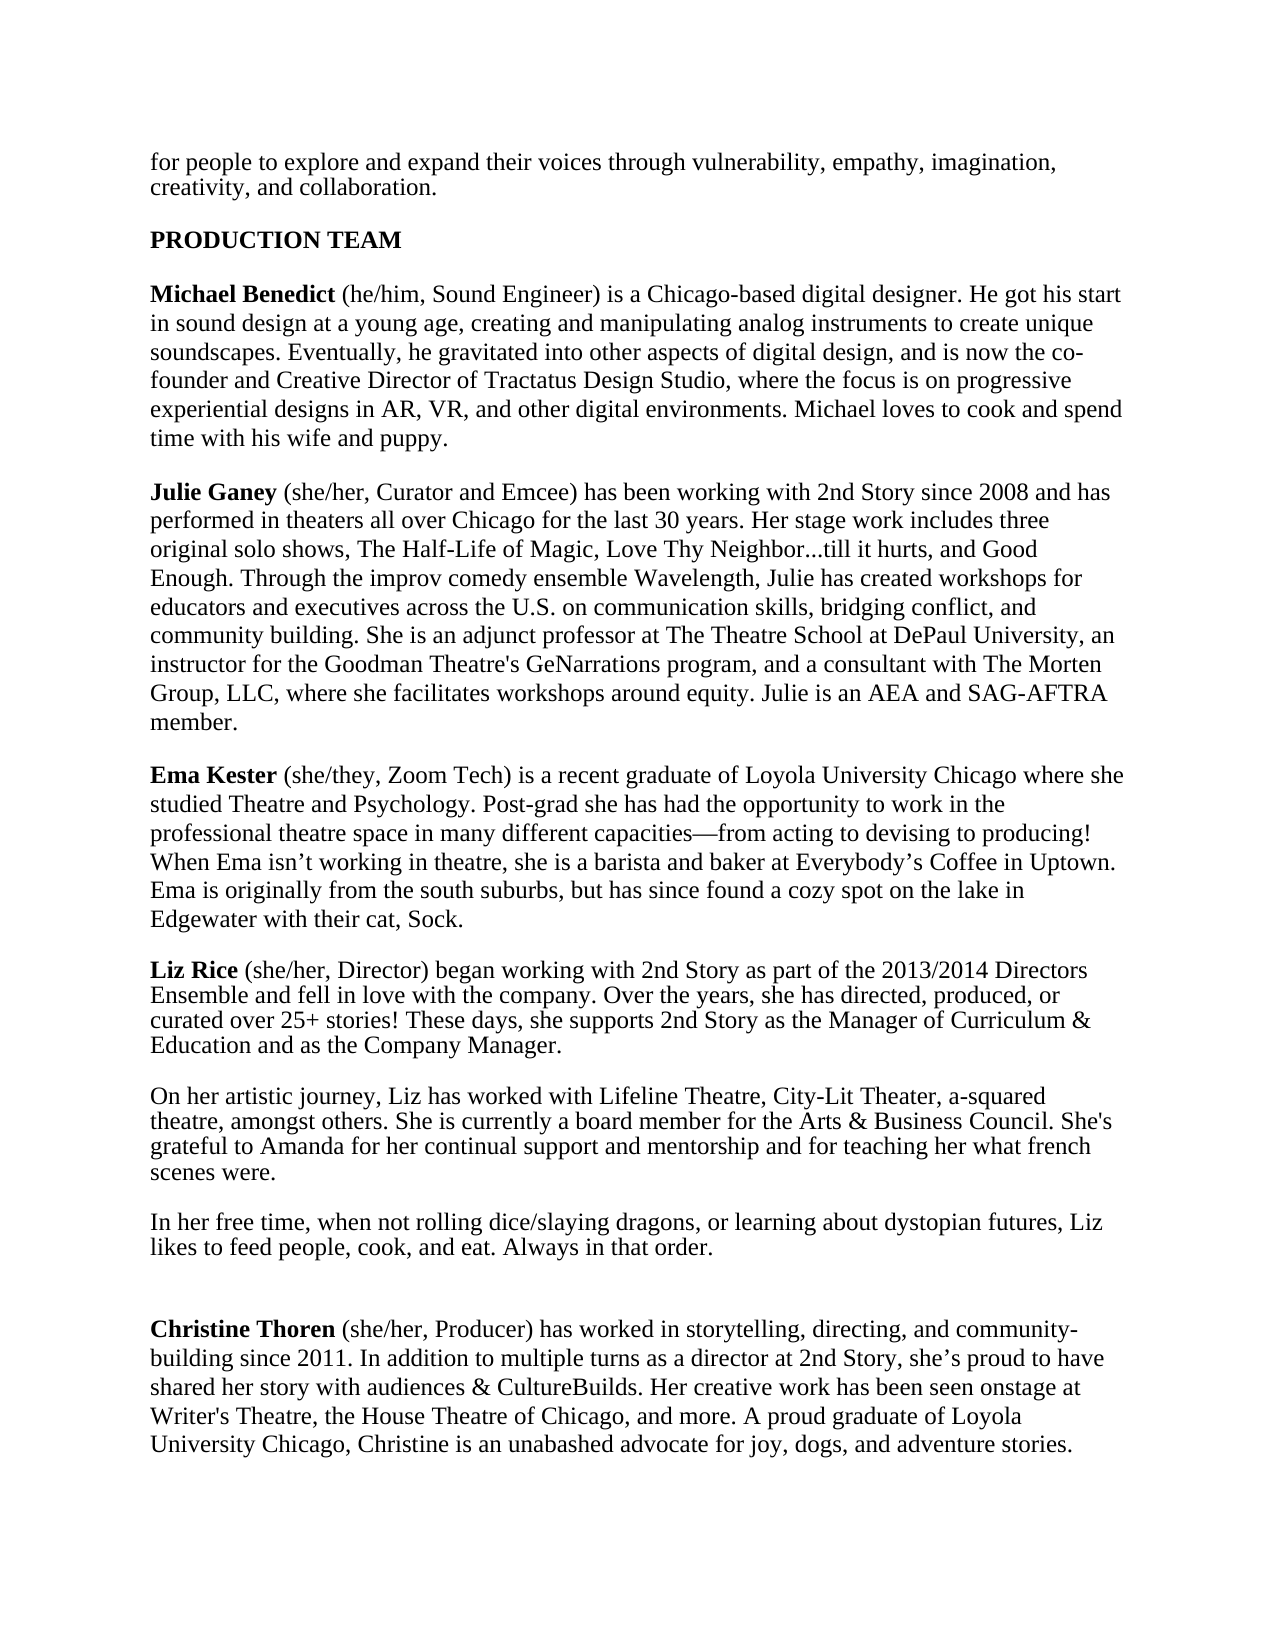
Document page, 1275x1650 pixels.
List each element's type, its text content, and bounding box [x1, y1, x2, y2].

text Christine Thoren (she/her, Producer) has worked in storytelling, directing, and community-building since 2011. In addition to multiple turns as a director at 2nd Story, she’s proud to have shared her story with audiences & CultureBuilds. Her creative work has been seen onstage at Writer's Theatre, the House Theatre of Chicago, and more. A proud graduate of Loyola University Chicago, Christine is an unabashed advocate for joy, dogs, and adventure stories. [150, 1314, 1125, 1458]
text Liz Rice (she/her, Director) began working with 2nd Story as part of the 2013/2014 Directors Ensemble and fell in love with the company. Over the years, she has directed, produced, or curated over 25+ stories! These days, she supports 2nd Story as the Manager of Curriculum & Education and as the Company Manager. [150, 958, 1125, 1059]
text Ema Kester (she/they, Zoom Tech) is a recent graduate of Loyola University Chicago where she studied Theatre and Psychology. Post-grad she has had the opportunity to work in the professional theatre space in many different capacities—from acting to devising to producing! When Ema isn’t working in theatre, she is a barista and baker at Everybody’s Coffee in Uptown. Ema is originally from the south suburbs, but has since found a cozy spot on the lake in Edgewater with their cat, Sock. [150, 761, 1125, 933]
text Julie Ganey (she/her, Curator and Emcee) has been working with 2nd Story since 2008 and has performed in theaters all over Chicago for the last 30 years. Her stage work includes three original solo shows, The Half-Life of Magic, Love Thy Neighbor...till it hurts, and Good Enough. Through the improv comedy ensemble Wavelength, Julie has created workshops for educators and executives across the U.S. on communication skills, bridging conflict, and community building. She is an adjunct professor at The Theatre School at DePaul University, an instructor for the Goodman Theatre's GeNarrations program, and a consultant with The Morten Group, LLC, where she facilitates workshops around equity. Julie is an AEA and SAG-AFTRA member. [150, 477, 1125, 736]
text PRODUCTION TEAM [150, 226, 1125, 254]
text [150, 150, 1125, 201]
text Michael Benedict (he/him, Sound Engineer) is a Chicago-based digital designer. He got his start in sound design at a young age, creating and manipulating analog instruments to create unique soundscapes. Eventually, he gravitated into other aspects of digital design, and is now the co-founder and Creative Director of Tractatus Design Studio, where the focus is on progressive experiential designs in AR, VR, and other digital environments. Michael loves to cook and spend time with his wife and puppy. [150, 279, 1125, 452]
text In her free time, when not rolling dice/slaying dragons, or learning about dystopian futures, Liz likes to feed people, cook, and eat. Always in that order. [150, 1210, 1125, 1261]
text On her artistic journey, Liz has worked with Lifeline Theatre, City-Lit Theater, a-squared theatre, amongst others. She is currently a board member for the Arts & Business Council. She's grateful to Amanda for her continual support and mentorship and for teaching her what french scenes were. [150, 1084, 1125, 1185]
